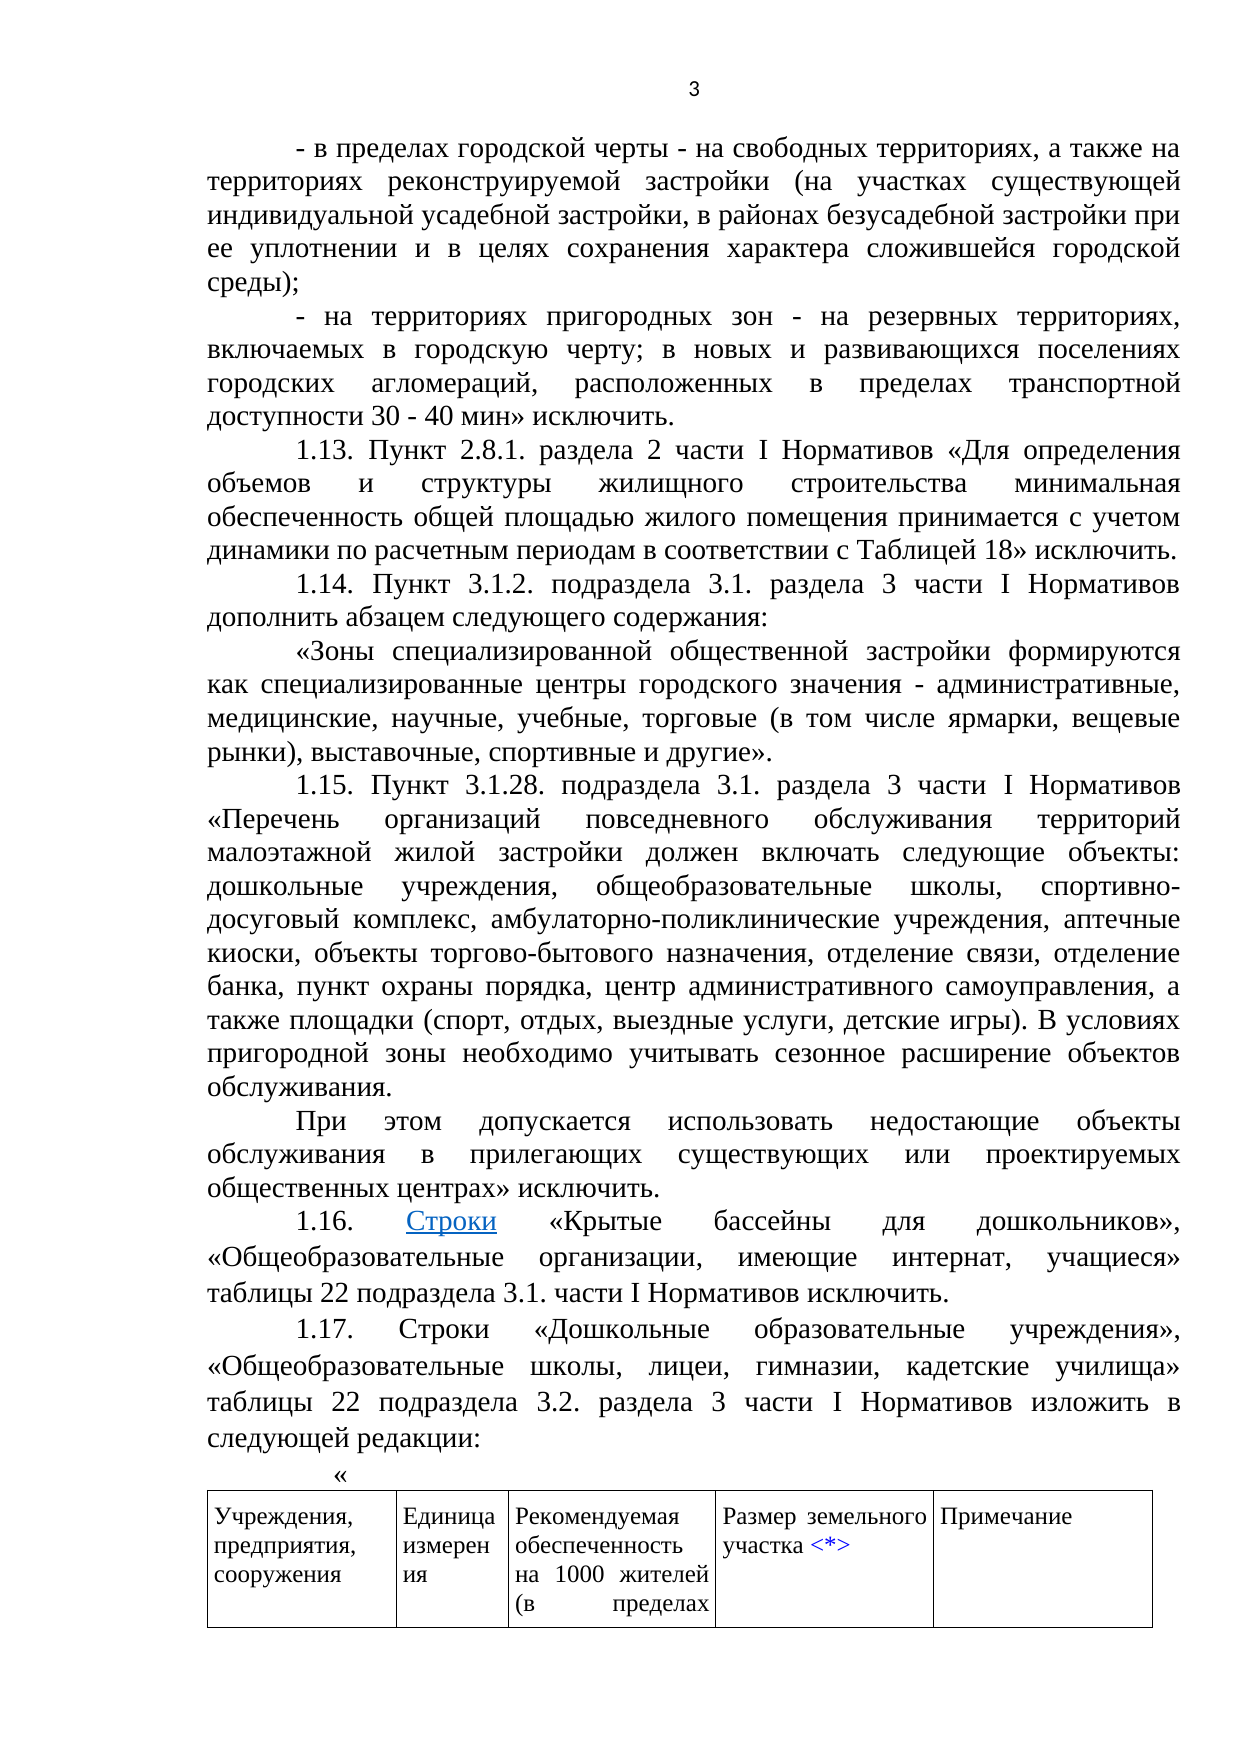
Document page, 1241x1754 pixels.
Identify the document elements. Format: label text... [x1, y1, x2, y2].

list « [333, 1456, 1181, 1490]
table_header Единица измерения [397, 1491, 508, 1627]
text «Зоны специализированной общественной застройки формируются как специализированные центры городского значения - административные, медицинские, научные, учебные, торговые (в том числе ярмарки, вещевые рынки), выставочные, спортивные и другие». [207, 633, 1181, 767]
text При этом допускается использовать недостающие объекты обслуживания в прилегающих существующих или проектируемых общественных центрах» исключить. [207, 1103, 1181, 1203]
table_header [716, 1491, 933, 1627]
list Пункт 3.1.2. подраздела 3.1. раздела 3 части I Нормативов дополнить абзацем следующего содержания: [207, 566, 1181, 633]
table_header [208, 1491, 396, 1627]
table_header Примечание [934, 1491, 1152, 1627]
list Строки «Крытые бассейны для дошкольников», «Общеобразовательные организации, имеющие интернат, учащиеся» таблицы 22 подраздела 3.1. части I Нормативов исключить. [207, 1203, 1181, 1309]
text - на территориях пригородных зон - на резервных территориях, включаемых в городскую черту; в новых и развивающихся поселениях городских агломераций, расположенных в пределах транспортной доступности 30 - 40 мин» исключить. [207, 298, 1181, 432]
list Строки «Дошкольные образовательные учреждения», «Общеобразовательные школы, лицеи, гимназии, кадетские училища» таблицы 22 подраздела 3.2. раздела 3 части I Нормативов изложить в следующей редакции: [207, 1312, 1181, 1454]
text - в пределах городской черты - на свободных территориях, а также на территориях реконструируемой застройки (на участках существующей индивидуальной усадебной застройки, в районах безусадебной застройки при ее уплотнении и в целях сохранения характера сложившейся городской среды); [207, 130, 1181, 298]
list Пункт 3.1.28. подраздела 3.1. раздела 3 части I Нормативов «Перечень организаций повседневного обслуживания территорий малоэтажной жилой застройки должен включать следующие объекты: дошкольные учреждения, общеобразовательные школы, спортивно-досуговый комплекс, амбулаторно-поликлинические учреждения, аптечные киоски, объекты торгово-бытового назначения, отделение связи, отделение банка, пункт охраны порядка, центр административного самоуправления, а также площадки (спорт, отдых, выездные услуги, детские игры). В условиях пригородной зоны необходимо учитывать сезонное расширение объектов обслуживания. [207, 767, 1181, 1103]
list Пункт 2.8.1. раздела 2 части I Нормативов «Для определения объемов и структуры жилищного строительства минимальная обеспеченность общей площадью жилого помещения принимается с учетом динамики по расчетным периодам в соответствии с Таблицей 18» исключить. [207, 432, 1181, 566]
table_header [509, 1491, 715, 1627]
